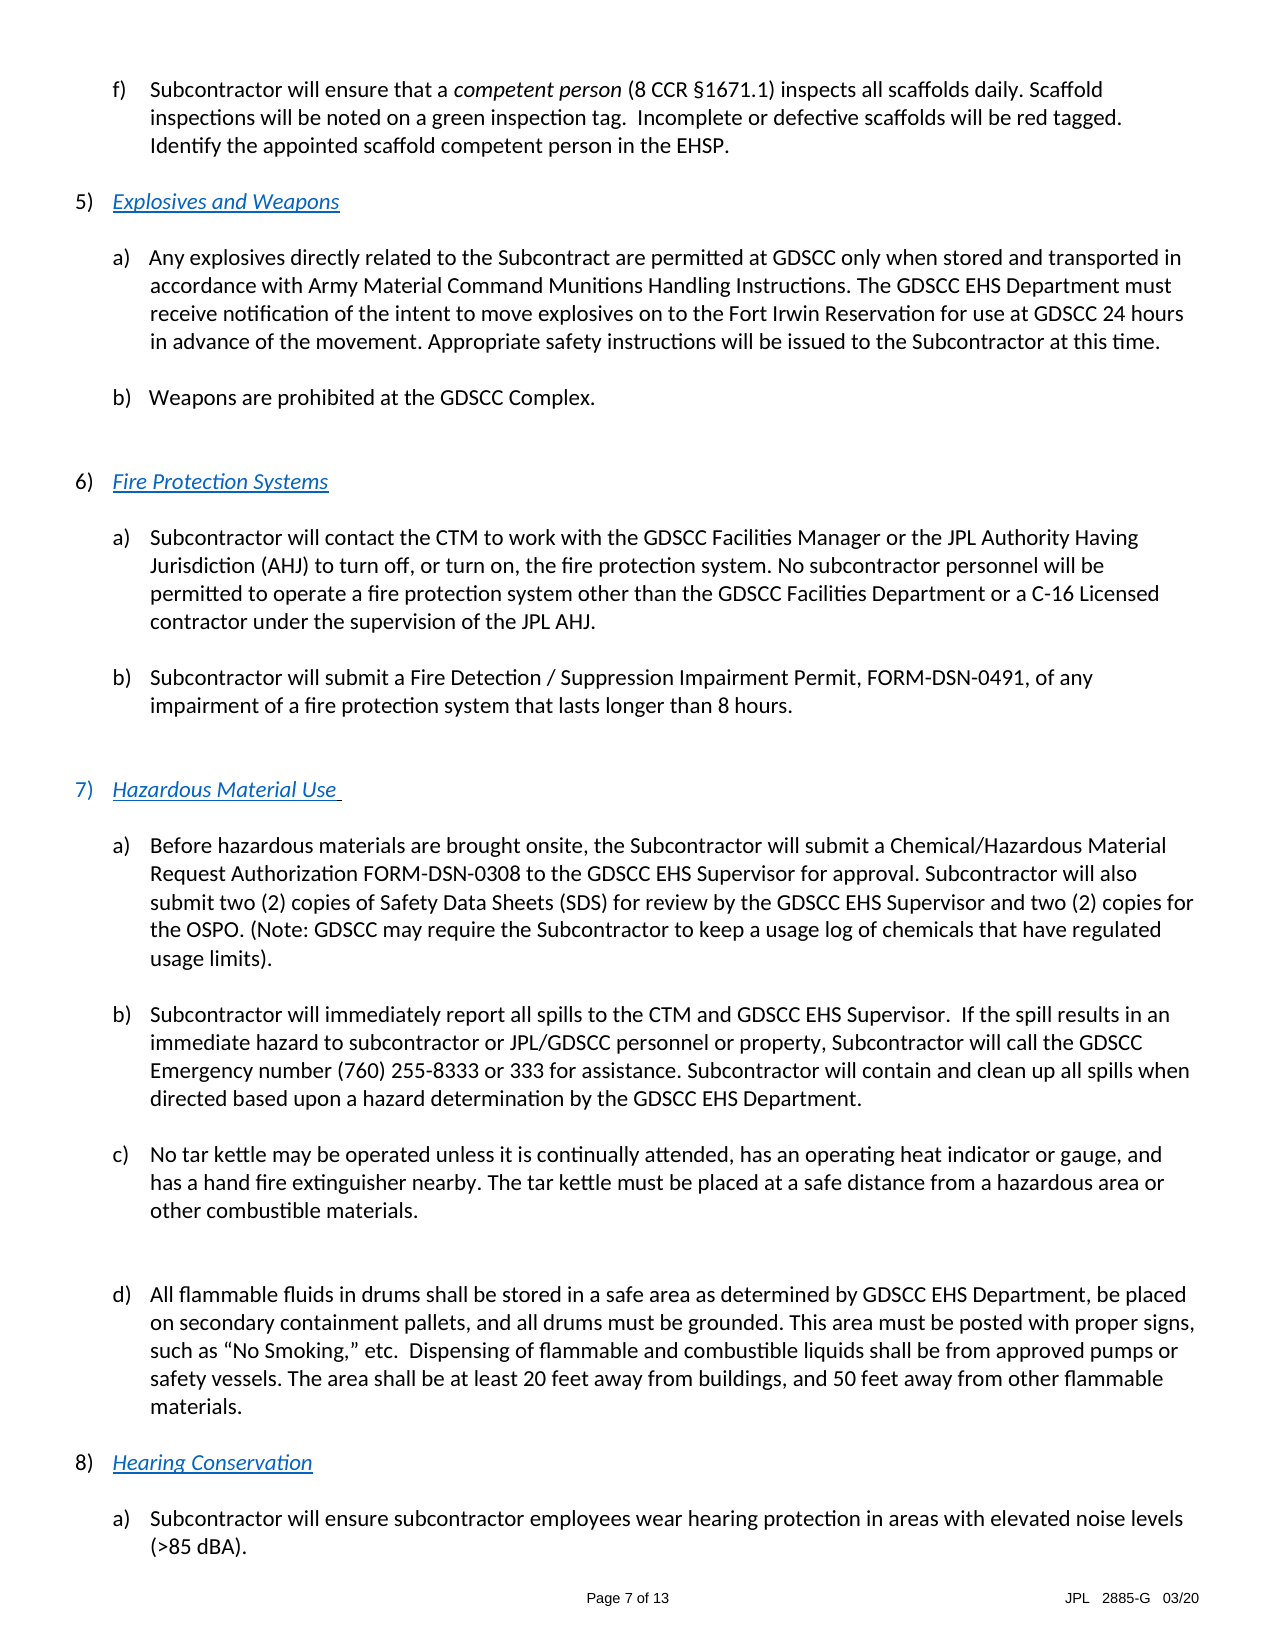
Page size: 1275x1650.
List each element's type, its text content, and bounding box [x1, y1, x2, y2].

list Subcontractor will contact the CTM to work with the GDSCC Facilities Manager or the JPL Authority Having Jurisdiction (AHJ) to turn off, or turn on, the fire protection system. No subcontractor personnel will be permitted to operate a fire protection system other than the GDSCC Facilities Department or a C-16 Licensed contractor under the supervision of the JPL AHJ. [112, 523, 1200, 635]
list Explosives and Weapons [75, 187, 1200, 215]
list All flammable fluids in drums shall be stored in a safe area as determined by GDSCC EHS Department, be placed on secondary containment pallets, and all drums must be grounded. This area must be posted with proper signs, such as “No Smoking,” etc. Dispensing of flammable and combustible liquids shall be from approved pumps or safety vessels. The area shall be at least 20 feet away from buildings, and 50 feet away from other flammable materials. [112, 1280, 1200, 1420]
list No tar kettle may be operated unless it is continually attended, has an operating heat indicator or gauge, and has a hand fire extinguisher nearby. The tar kettle must be placed at a safe distance from a hazardous area or other combustible materials. [112, 1140, 1200, 1224]
list Subcontractor will ensure subcontractor employees wear hearing protection in areas with elevated noise levels (>85 dBA). [112, 1504, 1200, 1560]
list Hearing Conservation [75, 1448, 1200, 1476]
list Hazardous Material Use [75, 776, 1200, 803]
list Before hazardous materials are brought onsite, the Subcontractor will submit a Chemical/Hazardous Material Request Authorization FORM-DSN-0308 to the GDSCC EHS Supervisor for approval. Subcontractor will also submit two (2) copies of Safety Data Sheets (SDS) for review by the GDSCC EHS Supervisor and two (2) copies for the OSPO. (Note: GDSCC may require the Subcontractor to keep a usage log of chemicals that have regulated usage limits). [112, 832, 1200, 972]
list Weapons are prohibited at the GDSCC Complex. [112, 383, 1200, 411]
list Subcontractor will immediately report all spills to the CTM and GDSCC EHS Supervisor. If the spill results in an immediate hazard to subcontractor or JPL/GDSCC personnel or property, Subcontractor will call the GDSCC Emergency number (760) 255-8333 or 333 for assistance. Subcontractor will contain and clean up all spills when directed based upon a hazard determination by the GDSCC EHS Department. [112, 1000, 1200, 1112]
list Subcontractor will submit a Fire Detection / Suppression Impairment Permit, FORM-DSN-0491, of any impairment of a fire protection system that lasts longer than 8 hours. [112, 663, 1200, 719]
list Any explosives directly related to the Subcontract are permitted at GDSCC only when stored and transported in accordance with Army Material Command Munitions Handling Instructions. The GDSCC EHS Department must receive notification of the intent to move explosives on to the Fort Irwin Reservation for use at GDSCC 24 hours in advance of the movement. Appropriate safety instructions will be issued to the Subcontractor at this time. [112, 243, 1200, 383]
list Subcontractor will ensure that a competent person (8 CCR §1671.1) inspects all scaffolds daily. Scaffold inspections will be noted on a green inspection tag. Incomplete or defective scaffolds will be red tagged. Identify the appointed scaffold competent person in the EHSP. [112, 75, 1200, 159]
list Fire Protection Systems [75, 467, 1200, 495]
